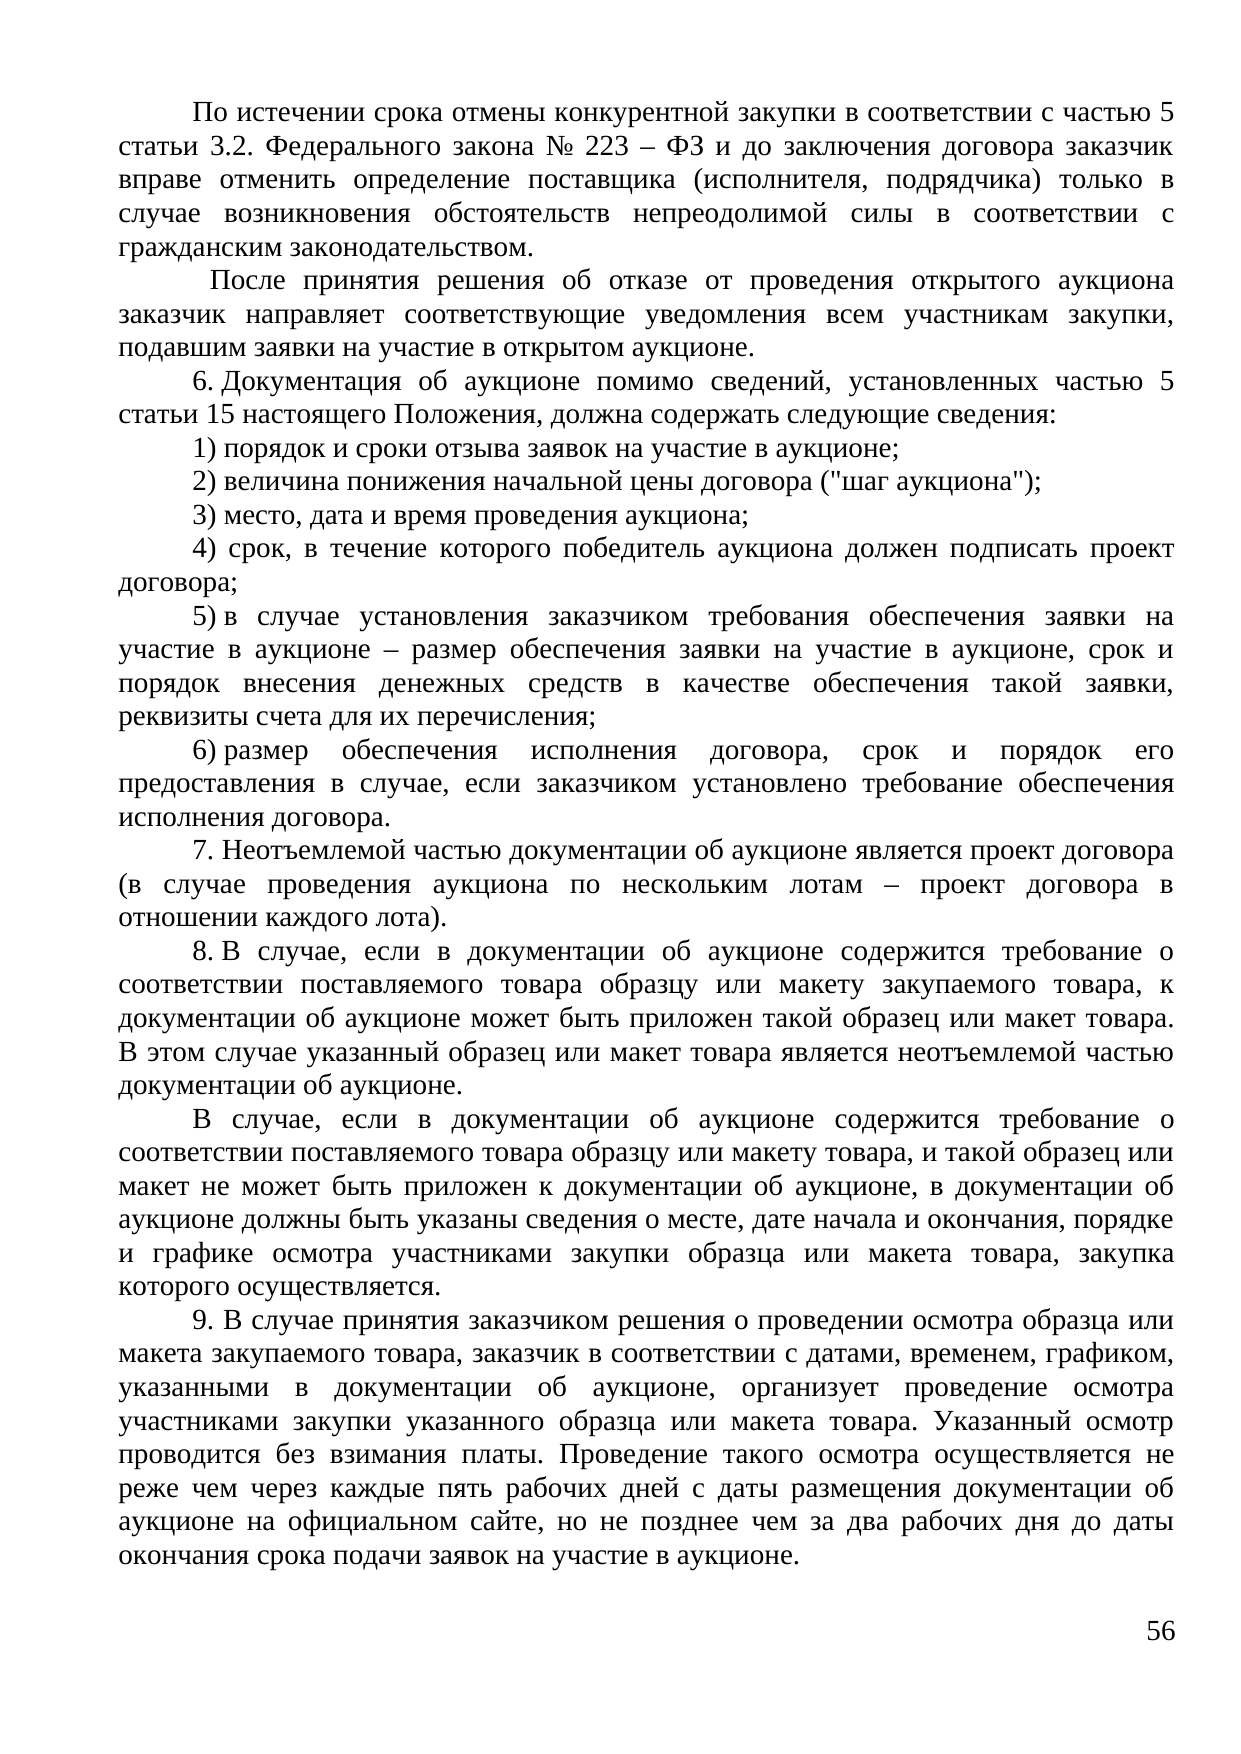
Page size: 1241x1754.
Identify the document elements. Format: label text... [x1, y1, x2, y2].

text 1) порядок и сроки отзыва заявок на участие в аукционе; [118, 430, 1175, 463]
text 6. Документация об аукционе помимо сведений, установленных частью 5 статьи 15 настоящего Положения, должна содержать следующие сведения: [118, 363, 1175, 430]
text 4) срок, в течение которого победитель аукциона должен подписать проект договора; [118, 531, 1175, 598]
text 2) величина понижения начальной цены договора ("шаг аукциона"); [118, 463, 1175, 497]
text 8. В случае, если в документации об аукционе содержится требование о соответствии поставляемого товара образцу или макету закупаемого товара, к документации об аукционе может быть приложен такой образец или макет товара. В этом случае указанный образец или макет товара является неотъемлемой частью документации об аукционе. [118, 933, 1175, 1101]
text После принятия решения об отказе от проведения открытого аукциона заказчик направляет соответствующие уведомления всем участникам закупки, подавшим заявки на участие в открытом аукционе. [118, 262, 1175, 363]
text 9. В случае принятия заказчиком решения о проведении осмотра образца или макета закупаемого товара, заказчик в соответствии с датами, временем, графиком, указанными в документации об аукционе, организует проведение осмотра участниками закупки указанного образца или макета товара. Указанный осмотр проводится без взимания платы. Проведение такого осмотра осуществляется не реже чем через каждые пять рабочих дней с даты размещения документации об аукционе на официальном сайте, но не позднее чем за два рабочих дня до даты окончания срока подачи заявок на участие в аукционе. [118, 1302, 1175, 1570]
text 7. Неотъемлемой частью документации об аукционе является проект договора (в случае проведения аукциона по нескольким лотам – проект договора в отношении каждого лота). [118, 832, 1175, 933]
text По истечении срока отмены конкурентной закупки в соответствии с частью 5 статьи 3.2. Федерального закона № 223 – ФЗ и до заключения договора заказчик вправе отменить определение поставщика (исполнителя, подрядчика) только в случае возникновения обстоятельств непреодолимой силы в соответствии с гражданским законодательством. [118, 94, 1175, 262]
text В случае, если в документации об аукционе содержится требование о соответствии поставляемого товара образцу или макету товара, и такой образец или макет не может быть приложен к документации об аукционе, в документации об аукционе должны быть указаны сведения о месте, дате начала и окончания, порядке и графике осмотра участниками закупки образца или макета товара, закупка которого осуществляется. [118, 1101, 1175, 1302]
text 6) размер обеспечения исполнения договора, срок и порядок его предоставления в случае, если заказчиком установлено требование обеспечения исполнения договора. [118, 732, 1175, 832]
text 3) место, дата и время проведения аукциона; [118, 497, 1175, 531]
text 5) в случае установления заказчиком требования обеспечения заявки на участие в аукционе – размер обеспечения заявки на участие в аукционе, срок и порядок внесения денежных средств в качестве обеспечения такой заявки, реквизиты счета для их перечисления; [118, 598, 1175, 732]
